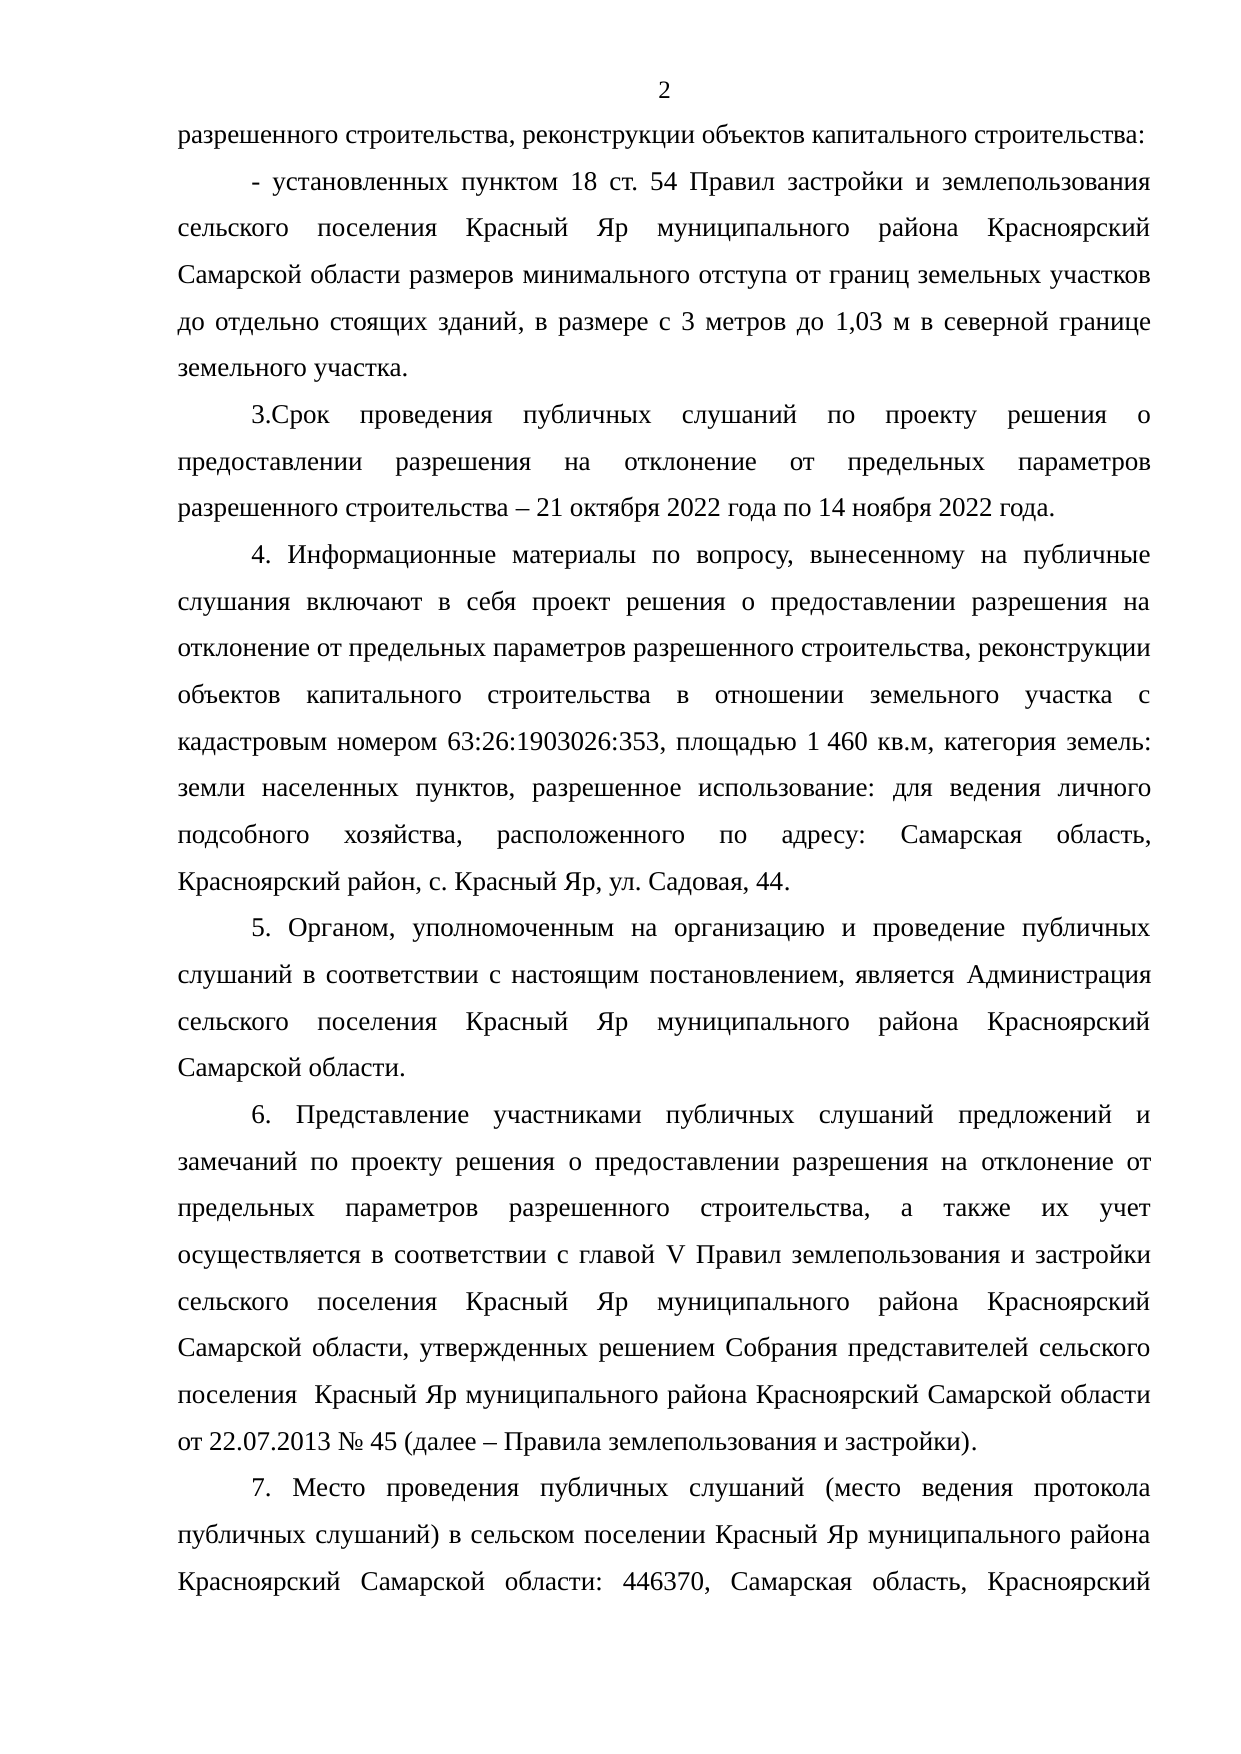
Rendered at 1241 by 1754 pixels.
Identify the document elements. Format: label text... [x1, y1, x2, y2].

text 3.Срок проведения публичных слушаний по проекту решения о предоставлении разрешения на отклонение от предельных параметров разрешенного строительства – 21 октября 2022 года по 14 ноября 2022 года. [177, 398, 1152, 523]
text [177, 1471, 1152, 1596]
text 6. Представление участниками публичных слушаний предложений и замечаний по проекту решения о предоставлении разрешения на отклонение от предельных параметров разрешенного строительства, а также их учет осуществляется в соответствии с главой V Правил землепользования и застройки сельского поселения Красный Яр муниципального района Красноярский Самарской области, утвержденных решением Собрания представителей сельского поселения Красный Яр муниципального района Красноярский Самарской области от 22.07.2013 № 45 (далее – Правила землепользования и застройки). [177, 1098, 1152, 1456]
text 5. Органом, уполномоченным на организацию и проведение публичных слушаний в соответствии с настоящим постановлением, является Администрация сельского поселения Красный Яр муниципального района Красноярский Самарской области. [177, 911, 1152, 1083]
text 4. Информационные материалы по вопросу, вынесенному на публичные слушания включают в себя проект решения о предоставлении разрешения на отклонение от предельных параметров разрешенного строительства, реконструкции объектов капитального строительства в отношении земельного участка с кадастровым номером 63:26:1903026:353, площадью 1 460 кв.м, категория земель: земли населенных пунктов, разрешенное использование: для ведения личного подсобного хозяйства, расположенного по адресу: Самарская область, Красноярский район, с. Красный Яр, ул. Садовая, 44. [177, 538, 1152, 896]
text - установленных пунктом 18 ст. 54 Правил застройки и землепользования сельского поселения Красный Яр муниципального района Красноярский Самарской области размеров минимального отступа от границ земельных участков до отдельно стоящих зданий, в размере с 3 метров до 1,03 м в северной границе земельного участка. [177, 165, 1152, 383]
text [177, 118, 1152, 149]
